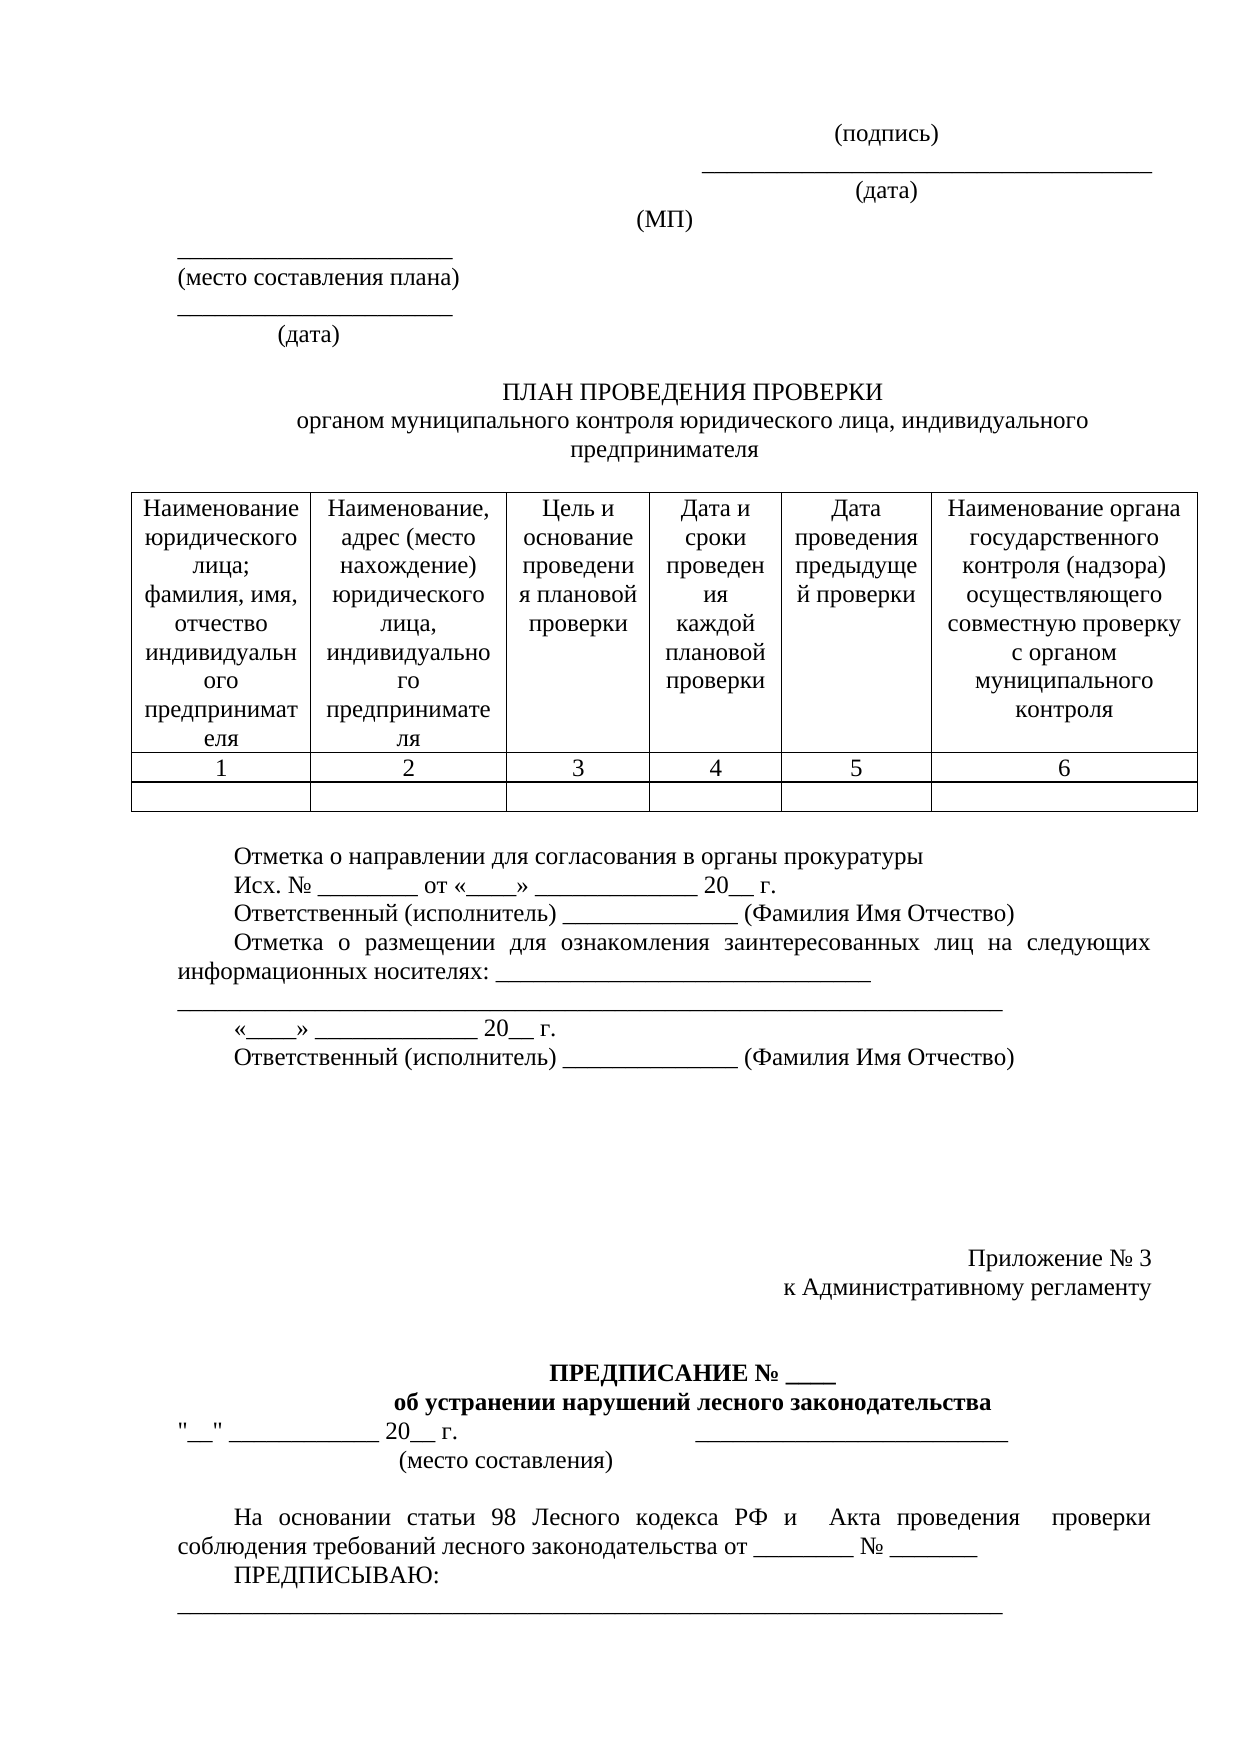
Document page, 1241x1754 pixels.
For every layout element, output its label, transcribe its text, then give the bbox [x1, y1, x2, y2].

table_cell [932, 783, 1197, 811]
text (дата) [177, 319, 1152, 348]
text На основании статьи 98 Лесного кодекса РФ и Акта проведения проверки соблюдения требований лесного законодательства от ________ № _______ [177, 1502, 1152, 1560]
text Отметка о направлении для согласования в органы прокуратуры [177, 841, 1152, 870]
table_header Дата проведения предыдущей проверки [782, 493, 931, 752]
text (дата) [177, 176, 1152, 204]
table_cell [650, 783, 781, 811]
table_header Наименование юридического лица; фамилия, имя, отчество индивидуального предпринимателя [132, 493, 310, 752]
text (МП) [177, 204, 1152, 233]
table_cell 5 [782, 753, 931, 781]
table_cell 6 [932, 753, 1197, 781]
text (подпись) [177, 118, 1152, 147]
text "__" ____________ 20__ г. _________________________ [177, 1416, 1152, 1445]
table_cell 1 [132, 753, 310, 781]
text Исх. № ________ от «____» _____________ 20__ г. [177, 870, 1152, 898]
text ____________________________________ [177, 147, 1152, 176]
text ПЛАН ПРОВЕДЕНИЯ ПРОВЕРКИ [177, 377, 1152, 406]
table_cell 4 [650, 753, 781, 781]
table_cell 3 [507, 753, 649, 781]
text Ответственный (исполнитель) ______________ (Фамилия Имя Отчество) [177, 1042, 1152, 1071]
table_cell 2 [311, 753, 506, 781]
table_cell [507, 783, 649, 811]
text __________________________________________________________________ [177, 1588, 1152, 1617]
text об устранении нарушений лесного законодательства [177, 1387, 1152, 1416]
table_cell [782, 783, 931, 811]
table_cell [311, 783, 506, 811]
text ПРЕДПИСАНИЕ № ____ [177, 1358, 1152, 1387]
table_header Цель и основание проведения плановой проверки [507, 493, 649, 752]
text (место составления плана) [177, 262, 1152, 291]
text (место составления) [177, 1445, 1152, 1473]
text ______________________ [177, 233, 1152, 262]
text Ответственный (исполнитель) ______________ (Фамилия Имя Отчество) [177, 898, 1152, 927]
table_header Наименование, адрес (место нахождение) юридического лица, индивидуального предпринимателя [311, 493, 506, 752]
text Приложение № 3 [177, 1243, 1152, 1272]
text __________________________________________________________________ [177, 985, 1152, 1013]
text органом муниципального контроля юридического лица, индивидуального предпринимателя [177, 406, 1152, 463]
text «____» _____________ 20__ г. [177, 1013, 1152, 1042]
table_header Дата и сроки проведения каждой плановой проверки [650, 493, 781, 752]
table_cell [132, 783, 310, 811]
text ПРЕДПИСЫВАЮ: [177, 1560, 1152, 1588]
text к Административному регламенту [177, 1272, 1152, 1301]
table_header Наименование органа государственного контроля (надзора) осуществляющего совместную проверку с органом муниципального контроля [932, 493, 1197, 752]
text ______________________ [177, 291, 1152, 319]
text Отметка о размещении для ознакомления заинтересованных лиц на следующих информационных носителях: ______________________________ [177, 927, 1152, 985]
